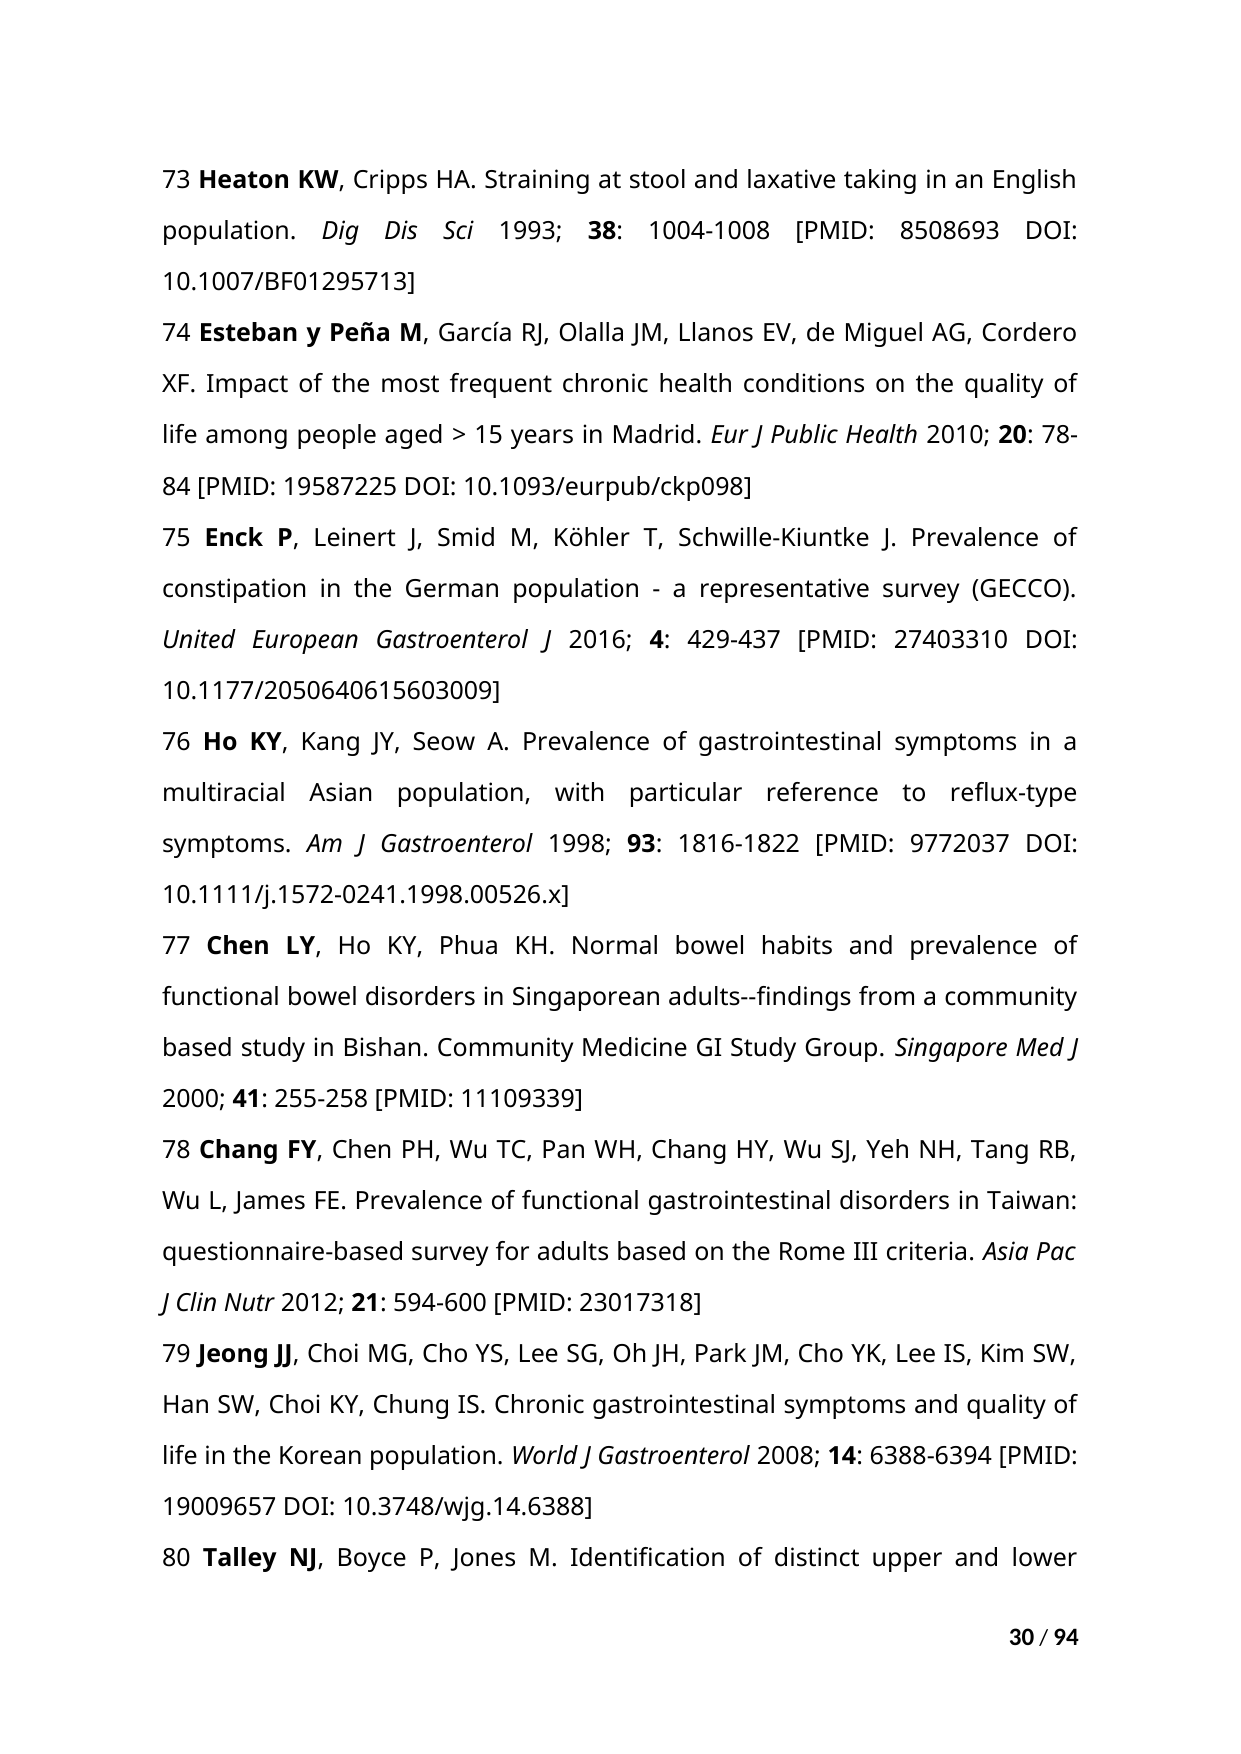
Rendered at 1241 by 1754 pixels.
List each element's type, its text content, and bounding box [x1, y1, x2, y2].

text 74 Esteban y Peña M, García RJ, Olalla JM, Llanos EV, de Miguel AG, Cordero XF. Impact of the most frequent chronic health conditions on the quality of life among people aged > 15 years in Madrid. Eur J Public Health 2010; 20: 78-84 [PMID: 19587225 DOI: 10.1093/eurpub/ckp098] [162, 315, 1078, 502]
text 77 Chen LY, Ho KY, Phua KH. Normal bowel habits and prevalence of functional bowel disorders in Singaporean adults--findings from a community based study in Bishan. Community Medicine GI Study Group. Singapore Med J 2000; 41: 255-258 [PMID: 11109339] [162, 927, 1078, 1115]
text 78 Chang FY, Chen PH, Wu TC, Pan WH, Chang HY, Wu SJ, Yeh NH, Tang RB, Wu L, James FE. Prevalence of functional gastrointestinal disorders in Taiwan: questionnaire-based survey for adults based on the Rome III criteria. Asia Pac J Clin Nutr 2012; 21: 594-600 [PMID: 23017318] [162, 1132, 1078, 1319]
text 75 Enck P, Leinert J, Smid M, Köhler T, Schwille-Kiuntke J. Prevalence of constipation in the German population - a representative survey (GECCO). United European Gastroenterol J 2016; 4: 429-437 [PMID: 27403310 DOI: 10.1177/2050640615603009] [162, 519, 1078, 706]
text 79 Jeong JJ, Choi MG, Cho YS, Lee SG, Oh JH, Park JM, Cho YK, Lee IS, Kim SW, Han SW, Choi KY, Chung IS. Chronic gastrointestinal symptoms and quality of life in the Korean population. World J Gastroenterol 2008; 14: 6388-6394 [PMID: 19009657 DOI: 10.3748/wjg.14.6388] [162, 1336, 1078, 1523]
text 73 Heaton KW, Cripps HA. Straining at stool and laxative taking in an English population. Dig Dis Sci 1993; 38: 1004-1008 [PMID: 8508693 DOI: 10.1007/BF01295713] [162, 162, 1078, 298]
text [162, 1540, 1078, 1574]
text 76 Ho KY, Kang JY, Seow A. Prevalence of gastrointestinal symptoms in a multiracial Asian population, with particular reference to reflux-type symptoms. Am J Gastroenterol 1998; 93: 1816-1822 [PMID: 9772037 DOI: 10.1111/j.1572-0241.1998.00526.x] [162, 723, 1078, 911]
